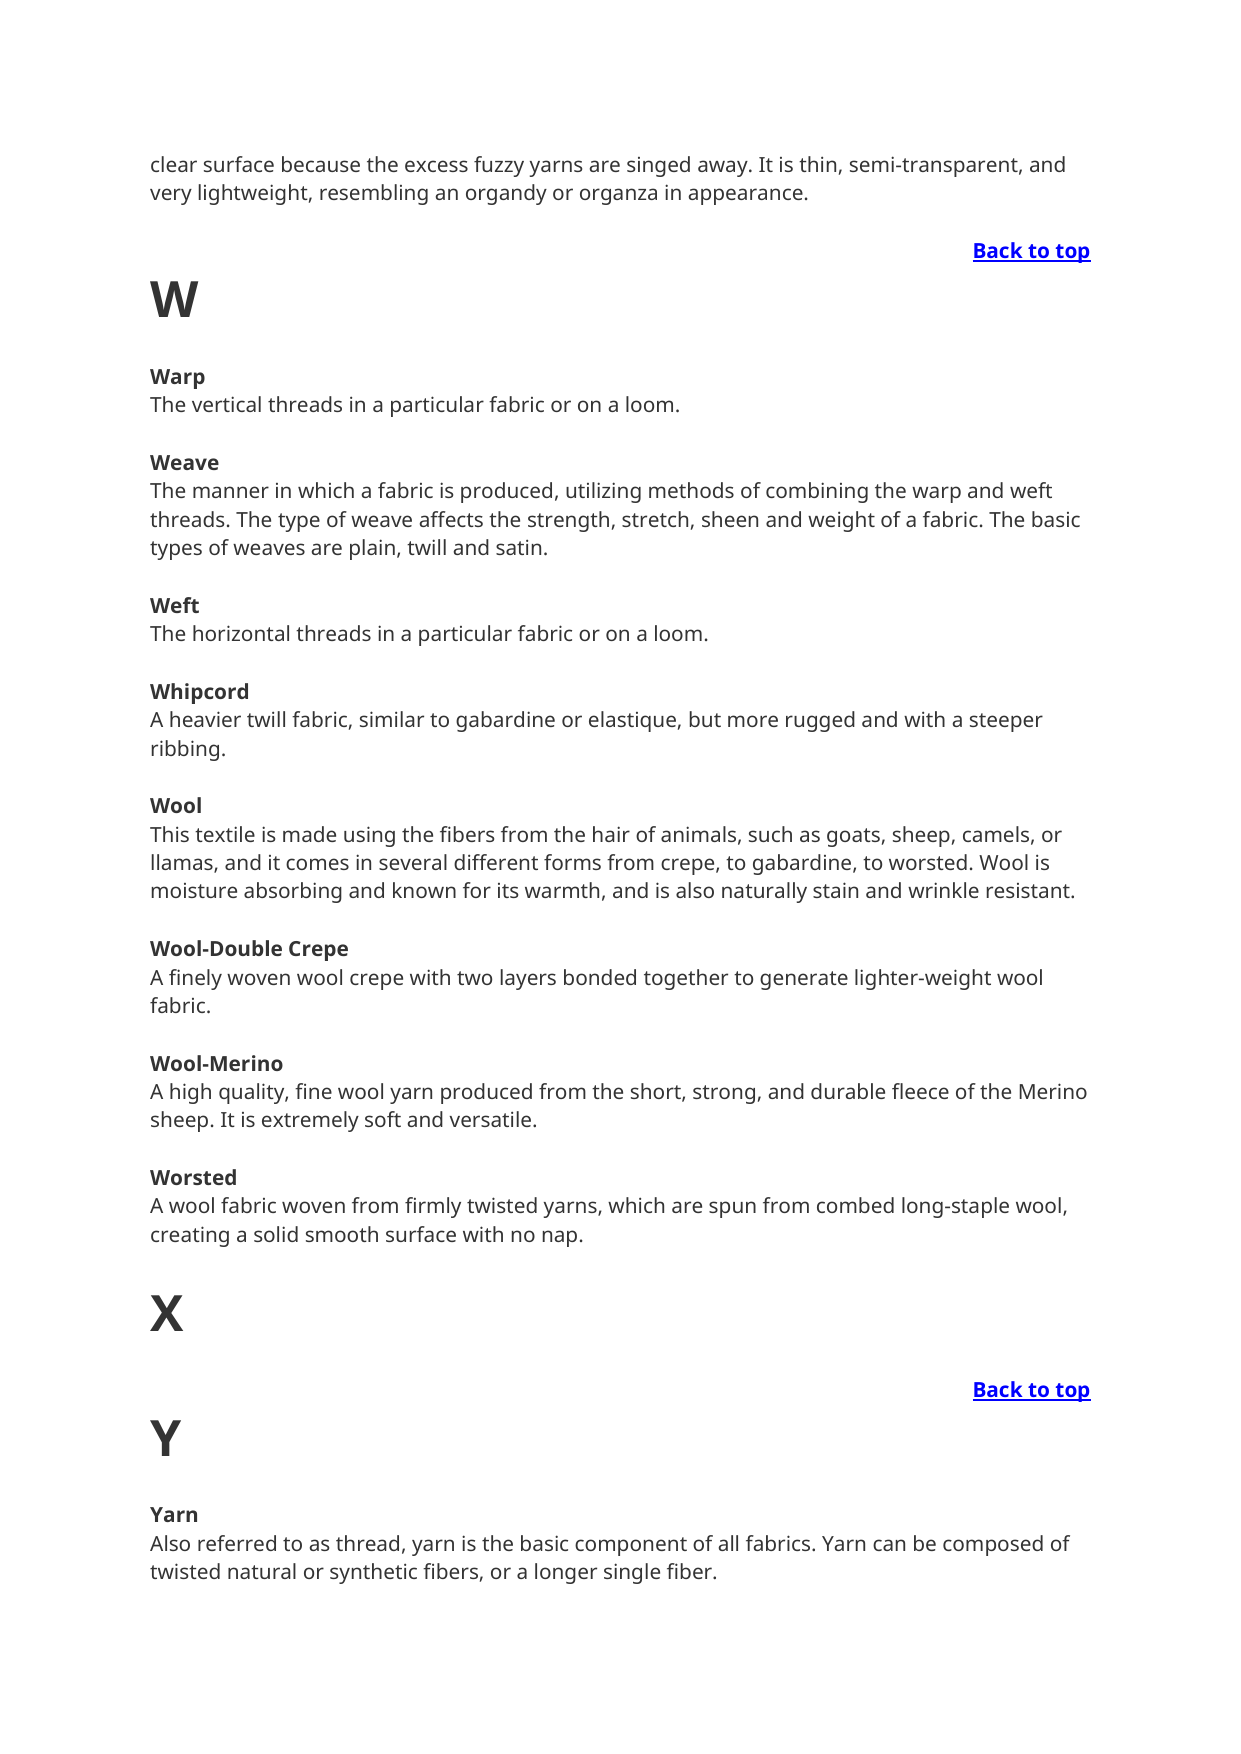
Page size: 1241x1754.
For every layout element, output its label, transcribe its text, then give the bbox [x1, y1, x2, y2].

text Yarn Also referred to as thread, yarn is the basic component of all fabrics. Yarn can be composed of twisted natural or synthetic fibers, or a longer single fiber. [150, 1501, 1090, 1586]
text Wool-Double Crepe A finely woven wool crepe with two layers bonded together to generate lighter-weight wool fabric. [150, 934, 1090, 1019]
text Whipcord A heavier twill fabric, similar to gabardine or elastique, but more rugged and with a steeper ribbing. [150, 677, 1090, 762]
text Y [150, 1403, 1090, 1471]
text Back to top [150, 236, 1090, 264]
text Weave The manner in which a fabric is produced, utilizing methods of combining the warp and weft threads. The type of weave affects the strength, stretch, sheen and weight of a fabric. The basic types of weaves are plain, twill and satin. [150, 448, 1090, 562]
text Wool-Merino A high quality, fine wool yarn produced from the short, strong, and durable fleece of the Merino sheep. It is extremely soft and versatile. [150, 1049, 1090, 1134]
text Wool This textile is made using the fibers from the hair of animals, such as goats, sheep, camels, or llamas, and it comes in several different forms from crepe, to gabardine, to worsted. Wool is moisture absorbing and known for its warmth, and is also naturally stain and wrinkle resistant. [150, 791, 1090, 905]
text X [150, 1278, 1090, 1346]
text Back to top [150, 1375, 1090, 1403]
text Warp The vertical threads in a particular fabric or on a loom. [150, 362, 1090, 419]
text Worsted A wool fabric woven from firmly twisted yarns, which are spun from combed long-staple wool, creating a solid smooth surface with no nap. [150, 1163, 1090, 1248]
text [150, 150, 1090, 207]
text Weft The horizontal threads in a particular fabric or on a loom. [150, 591, 1090, 648]
text W [150, 264, 1090, 333]
